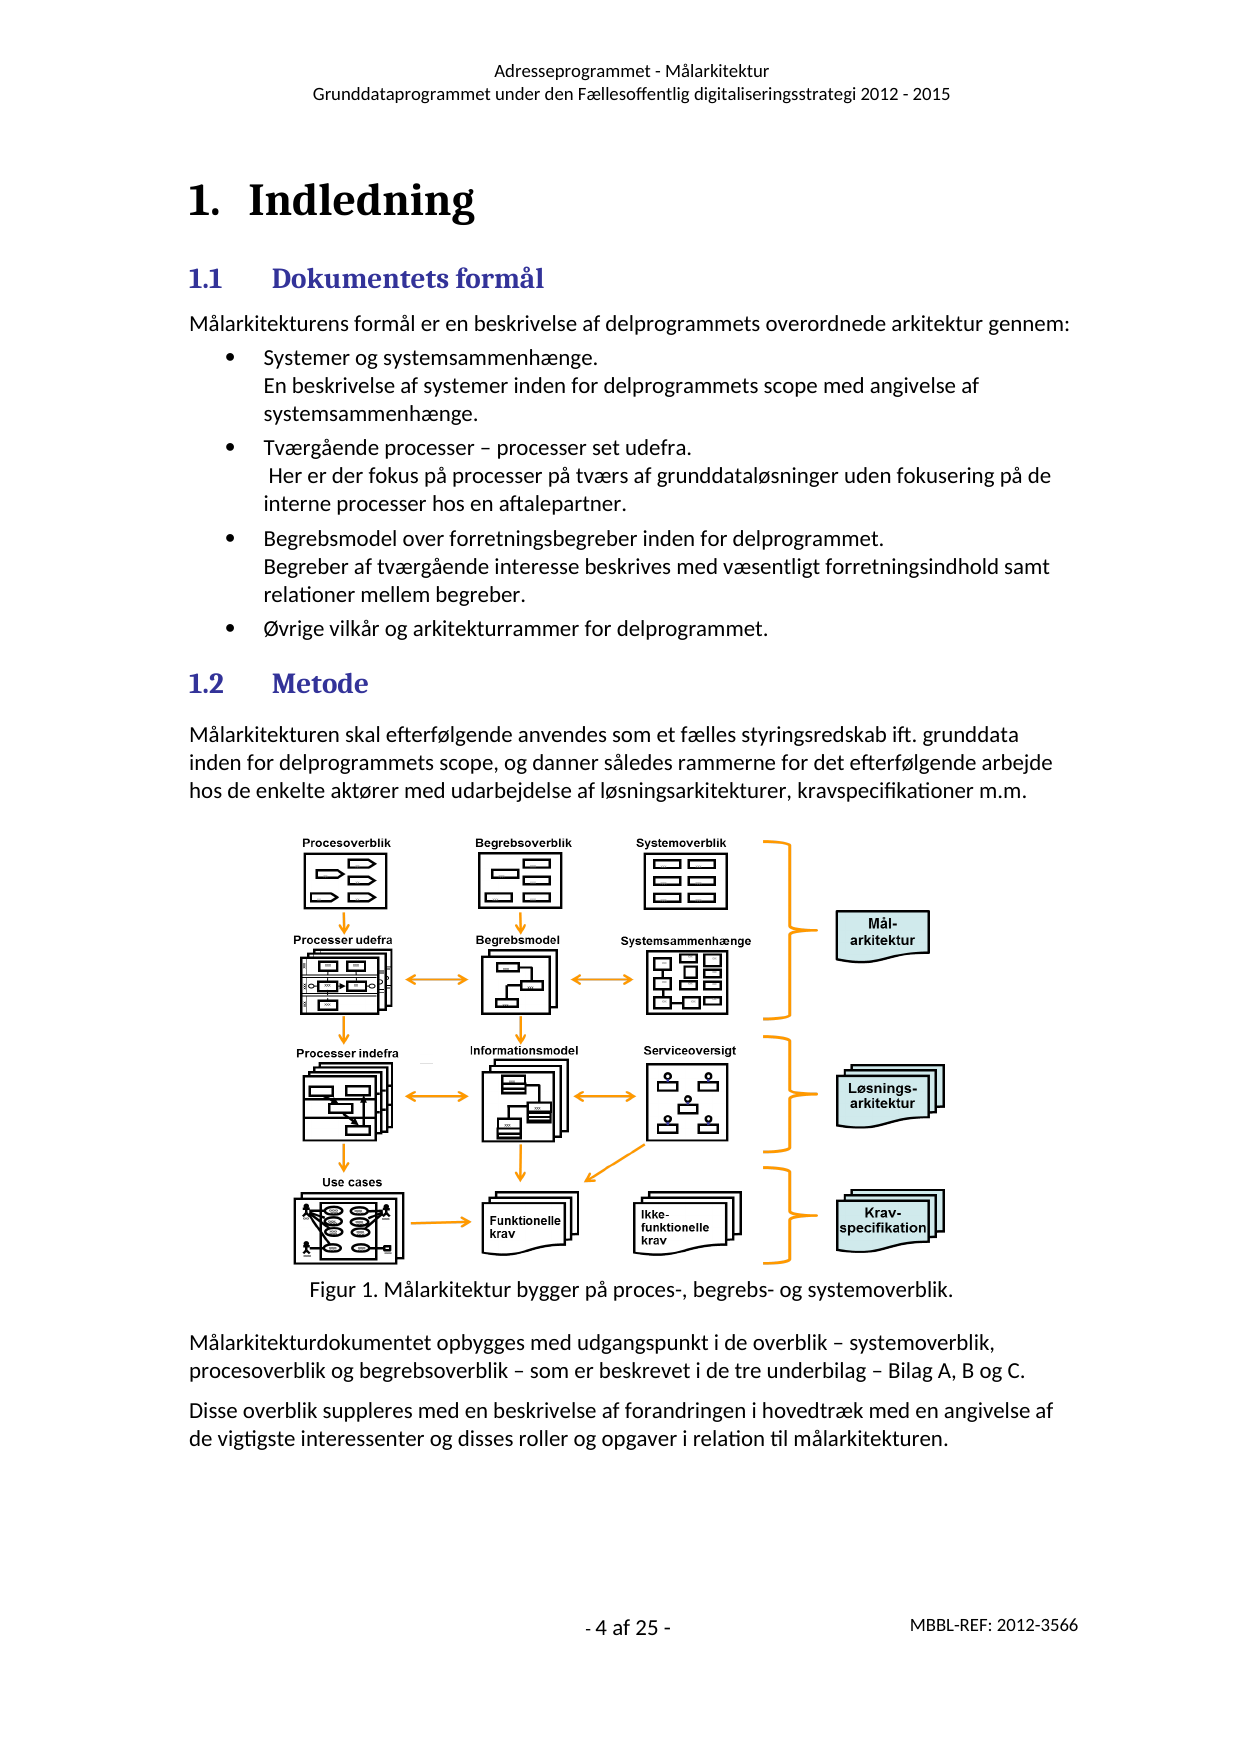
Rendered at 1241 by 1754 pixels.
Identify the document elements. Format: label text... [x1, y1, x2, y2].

text Målarkitekturens formål er en beskrivelse af delprogrammets overordnede arkitektur gennem: [189, 309, 1075, 337]
subtitle Indledning [189, 174, 1075, 227]
subtitle Metode [189, 667, 1075, 701]
text Målarkitekturen skal efterfølgende anvendes som et fælles styringsredskab ift. grunddata inden for delprogrammets scope, og danner således rammerne for det efterfølgende arbejde hos de enkelte aktører med udarbejdelse af løsningsarkitekturer, kravspecifikationer m.m. [189, 720, 1075, 804]
text Disse overblik suppleres med en beskrivelse af forandringen i hovedtræk med en angivelse af de vigtigste interessenter og disses roller og opgaver i relation til målarkitekturen. [189, 1397, 1075, 1453]
subtitle Dokumentets formål [189, 262, 1075, 296]
list Systemer og systemsammenhænge. En beskrivelse af systemer inden for delprogrammets scope med angivelse af systemsammenhænge. [226, 343, 1075, 427]
list Øvrige vilkår og arkitekturrammer for delprogrammet. [226, 614, 1075, 642]
list Tværgående processer – processer set udefra. Her er der fokus på processer på tværs af grunddataløsninger uden fokusering på de interne processer hos en aftalepartner. [226, 433, 1075, 518]
picture [285, 832, 979, 1276]
list Begrebsmodel over forretningsbegreber inden for delprogrammet. Begreber af tværgående interesse beskrives med væsentligt forretningsindhold samt relationer mellem begreber. [226, 524, 1075, 608]
text Figur 1. Målarkitektur bygger på proces-, begrebs- og systemoverblik. [189, 1275, 1075, 1303]
text Målarkitekturdokumentet opbygges med udgangspunkt i de overblik – systemoverblik, procesoverblik og begrebsoverblik – som er beskrevet i de tre underbilag – Bilag A, B og C. [189, 1328, 1075, 1384]
